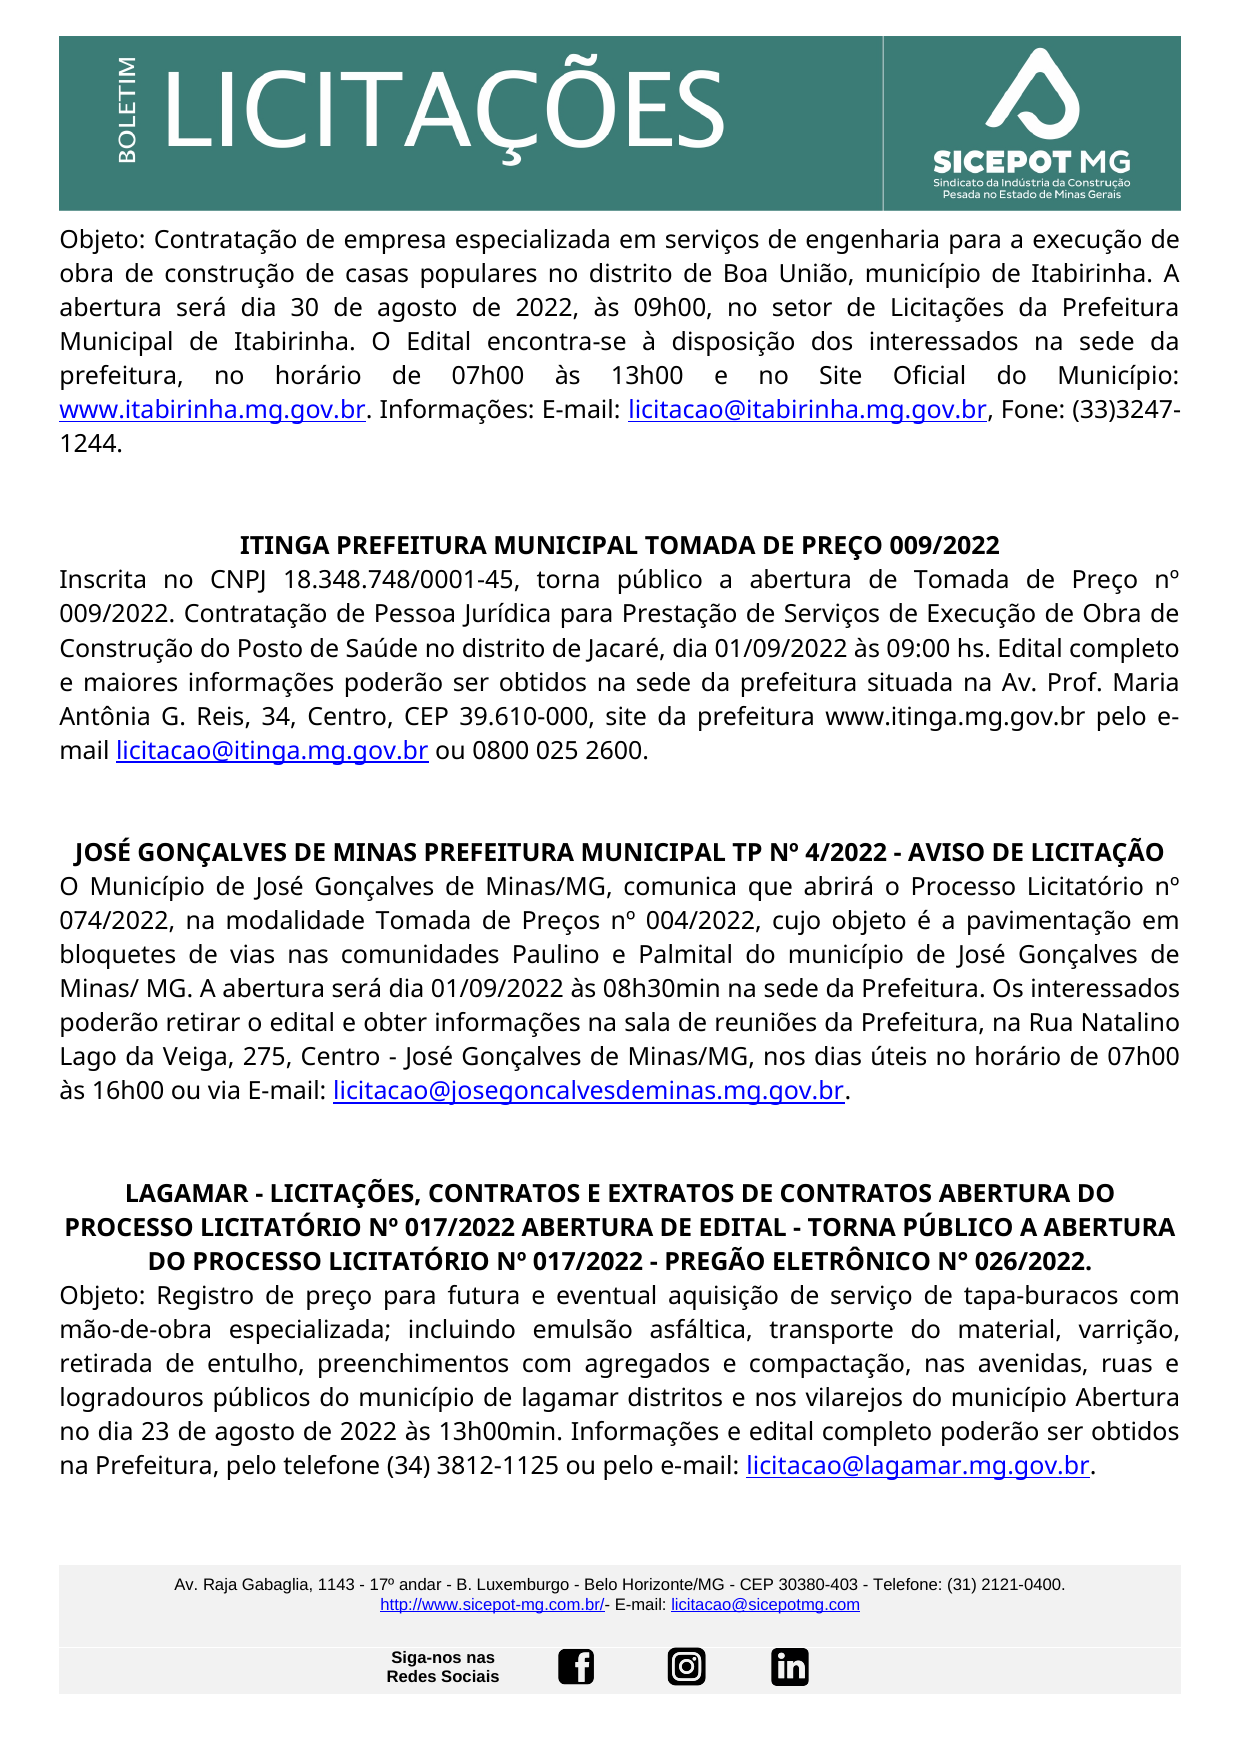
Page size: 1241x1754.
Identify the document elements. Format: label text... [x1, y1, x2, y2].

text LAGAMAR - LICITAÇÕES, CONTRATOS E EXTRATOS DE CONTRATOS ABERTURA DO PROCESSO LICITATÓRIO Nº 017/2022 ABERTURA DE EDITAL - TORNA PÚBLICO A ABERTURA DO PROCESSO LICITATÓRIO Nº 017/2022 - PREGÃO ELETRÔNICO N° 026/2022. [59, 1175, 1181, 1277]
text Objeto: Registro de preço para futura e eventual aquisição de serviço de tapa-buracos com mão-de-obra especializada; incluindo emulsão asfáltica, transporte do material, varrição, retirada de entulho, preenchimentos com agregados e compactação, nas avenidas, ruas e logradouros públicos do município de lagamar distritos e nos vilarejos do município Abertura no dia 23 de agosto de 2022 às 13h00min. Informações e edital completo poderão ser obtidos na Prefeitura, pelo telefone (34) 3812-1125 ou pelo e-mail: licitacao@lagamar.mg.gov.br. [59, 1277, 1181, 1482]
text O Município de José Gonçalves de Minas/MG, comunica que abrirá o Processo Licitatório nº 074/2022, na modalidade Tomada de Preços nº 004/2022, cujo objeto é a pavimentação em bloquetes de vias nas comunidades Paulino e Palmital do município de José Gonçalves de Minas/ MG. A abertura será dia 01/09/2022 às 08h30min na sede da Prefeitura. Os interessados poderão retirar o edital e obter informações na sala de reuniões da Prefeitura, na Rua Natalino Lago da Veiga, 275, Centro - José Gonçalves de Minas/MG, nos dias úteis no horário de 07h00 às 16h00 ou via E-mail: licitacao@josegoncalvesdeminas.mg.gov.br. [59, 869, 1181, 1107]
picture [59, 36, 1181, 211]
picture [771, 1648, 809, 1686]
picture [557, 1648, 594, 1685]
picture [667, 1647, 706, 1686]
text Inscrita no CNPJ 18.348.748/0001-45, torna público a abertura de Tomada de Preço nº 009/2022. Contratação de Pessoa Jurídica para Prestação de Serviços de Execução de Obra de Construção do Posto de Saúde no distrito de Jacaré, dia 01/09/2022 às 09:00 hs. Edital completo e maiores informações poderão ser obtidos na sede da prefeitura situada na Av. Prof. Maria Antônia G. Reis, 34, Centro, CEP 39.610-000, site da prefeitura www.itinga.mg.gov.br pelo e-mail licitacao@itinga.mg.gov.br ou 0800 025 2600. [59, 562, 1181, 766]
text JOSÉ GONÇALVES DE MINAS PREFEITURA MUNICIPAL TP Nº 4/2022 - AVISO DE LICITAÇÃO [59, 834, 1181, 869]
text ITINGA PREFEITURA MUNICIPAL TOMADA DE PREÇO 009/2022 [59, 528, 1181, 562]
text Objeto: Contratação de empresa especializada em serviços de engenharia para a execução de obra de construção de casas populares no distrito de Boa União, município de Itabirinha. A abertura será dia 30 de agosto de 2022, às 09h00, no setor de Licitações da Prefeitura Municipal de Itabirinha. O Edital encontra-se à disposição dos interessados na sede da prefeitura, no horário de 07h00 às 13h00 e no Site Oficial do Município: www.itabirinha.mg.gov.br. Informações: E-mail: licitacao@itabirinha.mg.gov.br, Fone: (33)3247-1244. [59, 221, 1181, 460]
